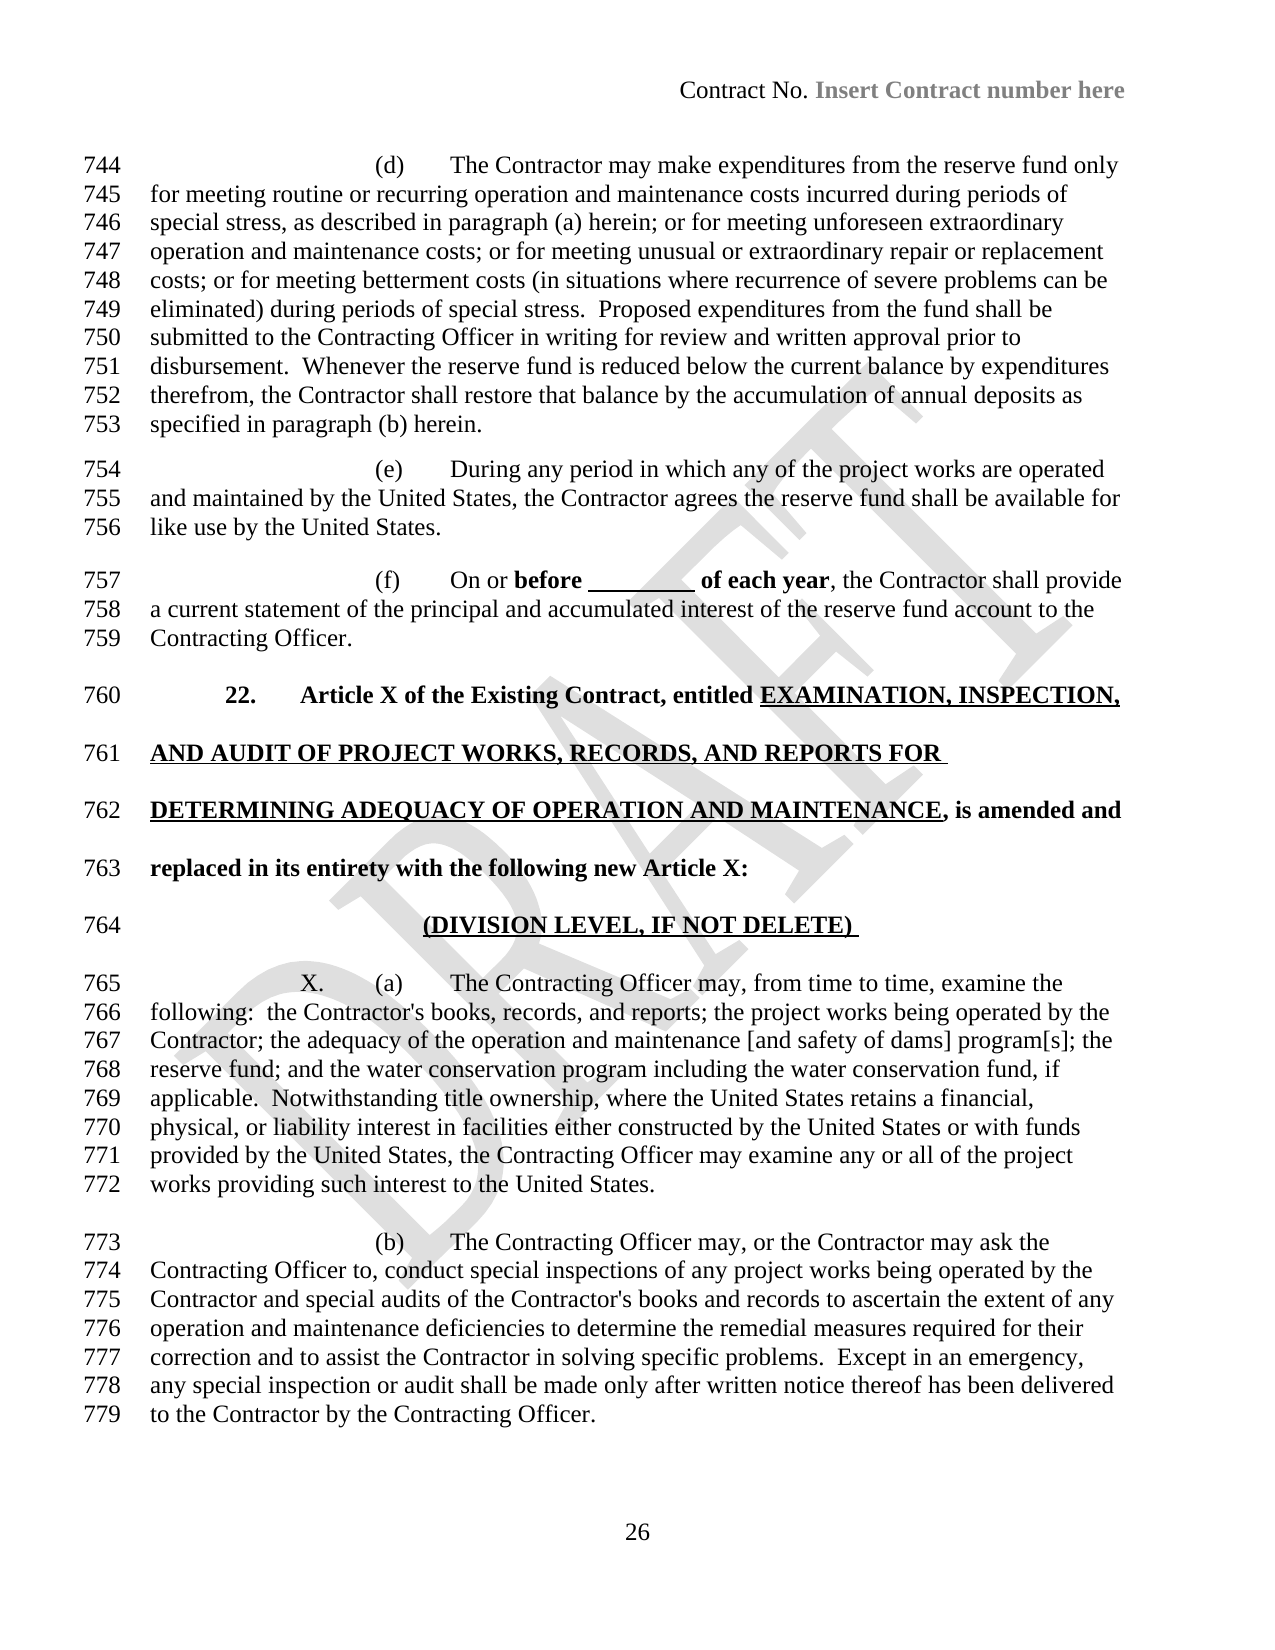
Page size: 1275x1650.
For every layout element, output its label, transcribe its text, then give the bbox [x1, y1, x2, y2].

text 22. Article X of the Existing Contract, entitled EXAMINATION, INSPECTION, AND AUDIT OF PROJECT WORKS, RECORDS, AND REPORTS FOR DETERMINING ADEQUACY OF OPERATION AND MAINTENANCE, is amended and replaced in its entirety with the following new Article X: [150, 680, 1125, 882]
text (b) The Contracting Officer may, or the Contractor may ask the Contracting Officer to, conduct special inspections of any project works being operated by the Contractor and special audits of the Contractor's books and records to ascertain the extent of any operation and maintenance deficiencies to determine the remedial measures required for their correction and to assist the Contractor in solving specific problems. Except in an emergency, any special inspection or audit shall be made only after written notice thereof has been delivered to the Contractor by the Contracting Officer. [150, 1227, 1125, 1428]
text (f) On or before of each year, the Contractor shall provide a current statement of the principal and accumulated interest of the reserve fund account to the Contracting Officer. [150, 565, 1125, 652]
text (DIVISION LEVEL, IF NOT DELETE) [150, 910, 1125, 939]
text X. (a) The Contracting Officer may, from time to time, examine the following: the Contractor's books, records, and reports; the project works being operated by the Contractor; the adequacy of the operation and maintenance [and safety of dams] program[s]; the reserve fund; and the water conservation program including the water conservation fund, if applicable. Notwithstanding title ownership, where the United States retains a financial, physical, or liability interest in facilities either constructed by the United States or with funds provided by the United States, the Contracting Officer may examine any or all of the project works providing such interest to the United States. [150, 968, 1125, 1198]
text (d) The Contractor may make expenditures from the reserve fund only for meeting routine or recurring operation and maintenance costs incurred during periods of special stress, as described in paragraph (a) herein; or for meeting unforeseen extraordinary operation and maintenance costs; or for meeting unusual or extraordinary repair or replacement costs; or for meeting betterment costs (in situations where recurrence of severe problems can be eliminated) during periods of special stress. Proposed expenditures from the fund shall be submitted to the Contracting Officer in writing for review and written approval prior to disbursement. Whenever the reserve fund is reduced below the current balance by expenditures therefrom, the Contractor shall restore that balance by the accumulation of annual deposits as specified in paragraph (b) herein. [150, 150, 1125, 437]
text (e) During any period in which any of the project works are operated and maintained by the United States, the Contractor agrees the reserve fund shall be available for like use by the United States. [150, 454, 1125, 540]
